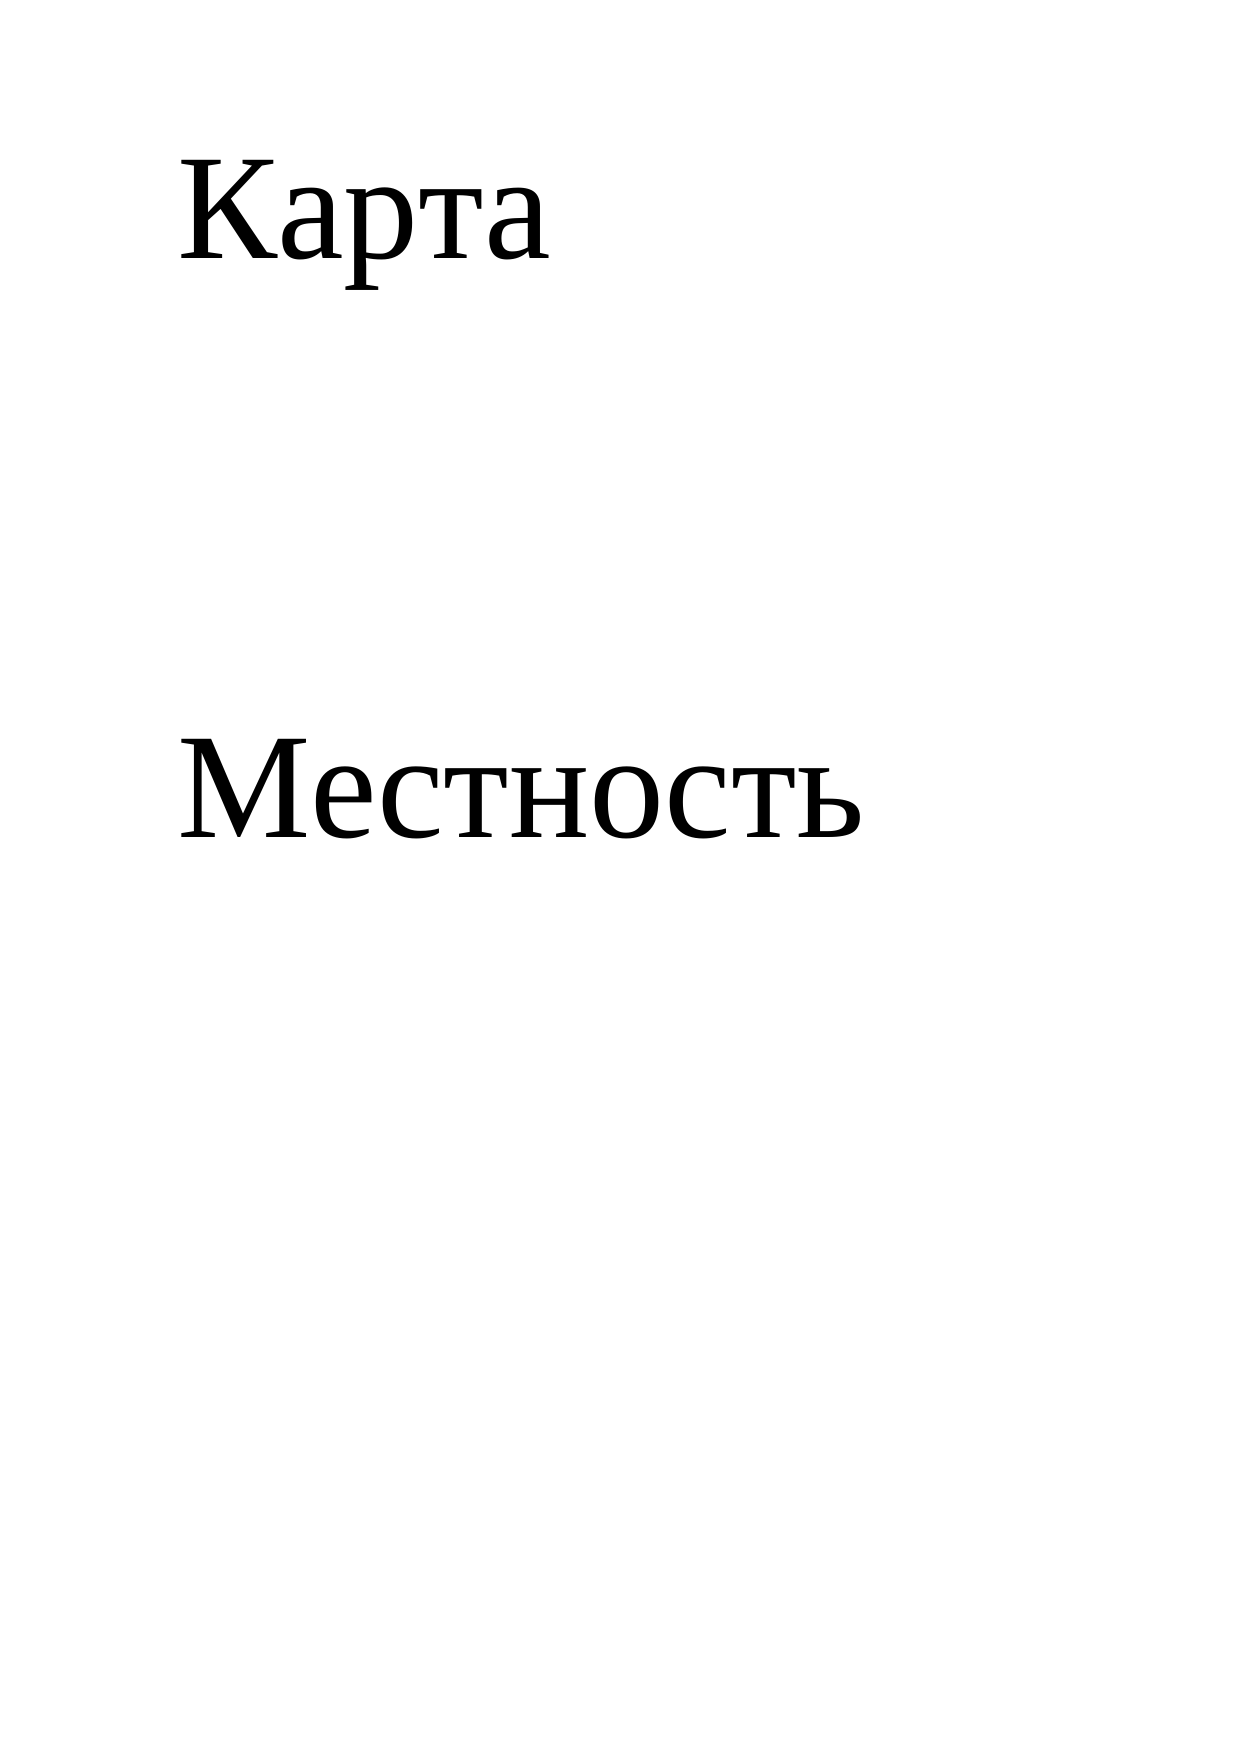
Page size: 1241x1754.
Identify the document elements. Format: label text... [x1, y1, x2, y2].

text Местность [177, 697, 1152, 870]
text Карта [177, 118, 1152, 291]
